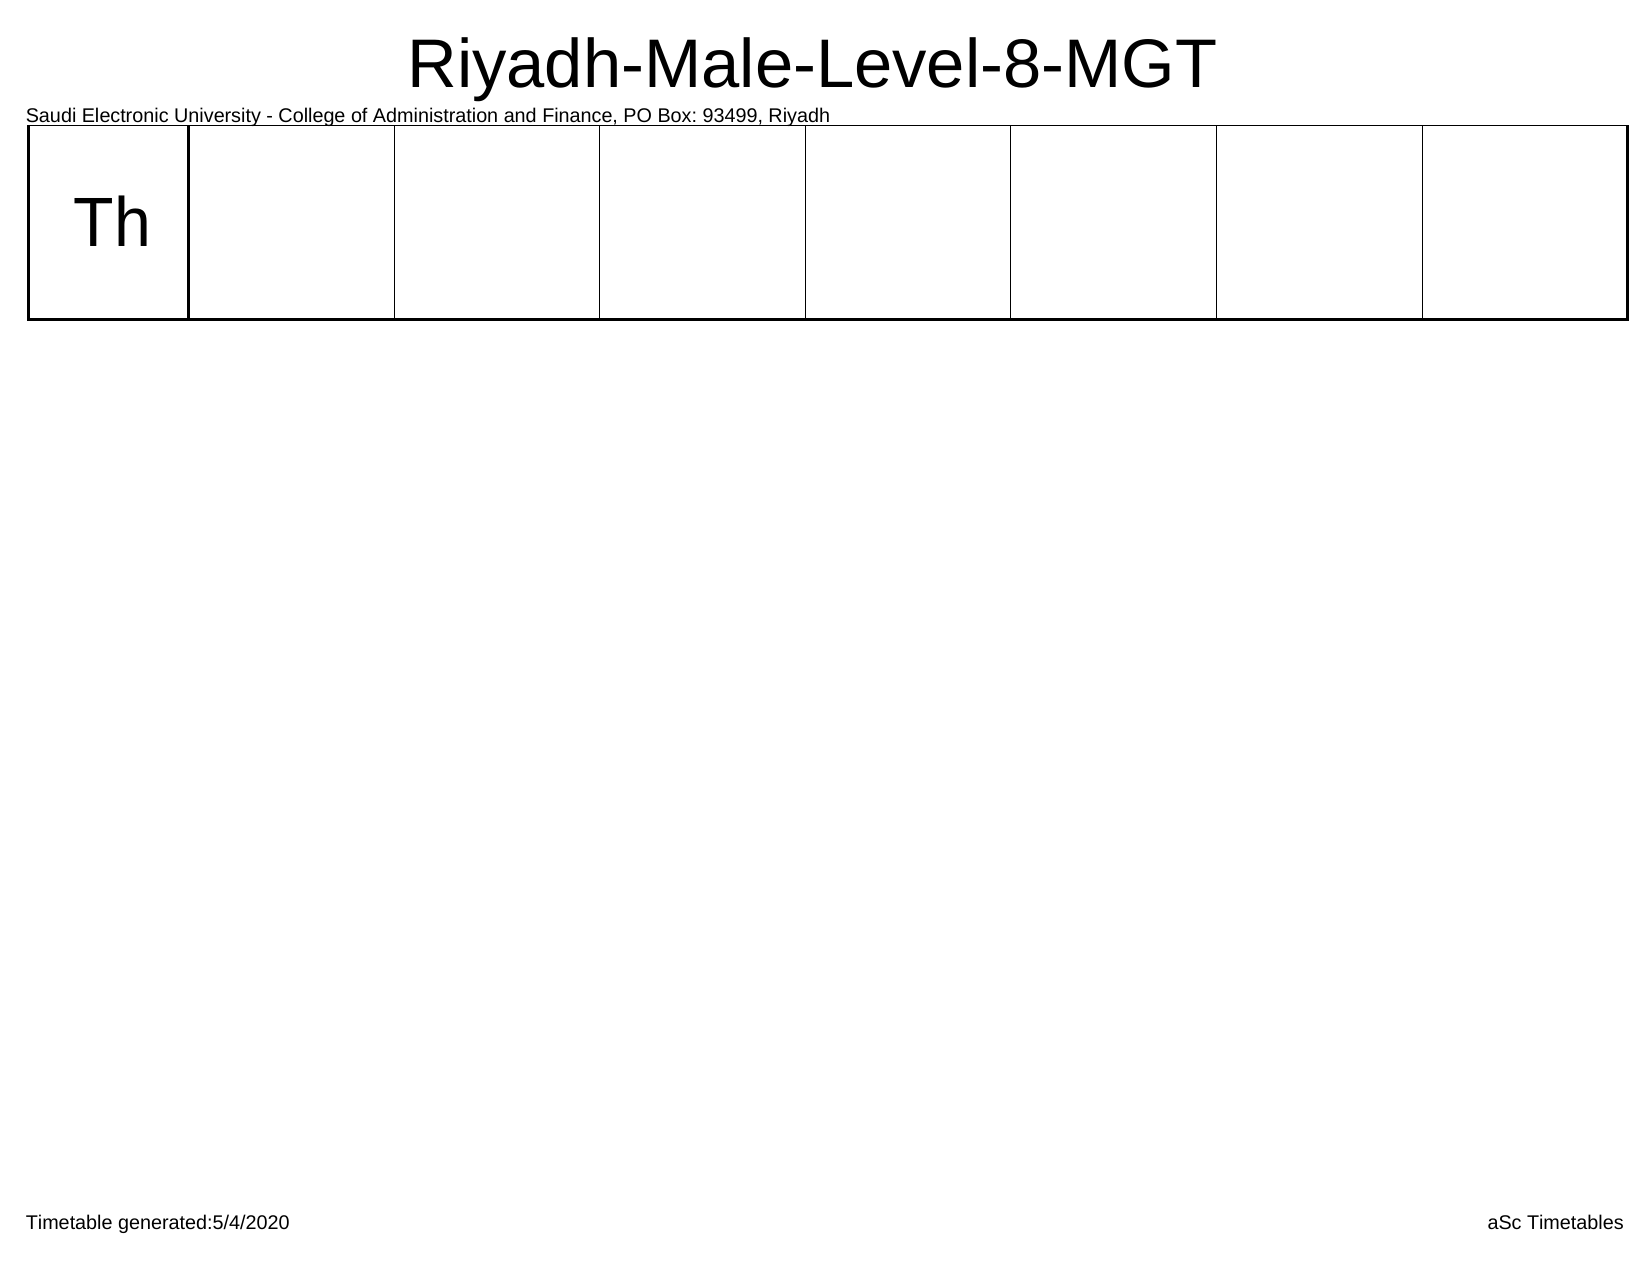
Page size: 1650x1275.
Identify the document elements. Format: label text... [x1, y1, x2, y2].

table_cell [600, 126, 805, 318]
table_cell [1011, 126, 1216, 318]
table_cell [1423, 126, 1626, 318]
table_cell [1217, 126, 1422, 318]
table_cell [806, 126, 1010, 318]
table_cell [190, 126, 394, 318]
table_cell [395, 126, 599, 318]
table_cell Th [30, 126, 187, 318]
